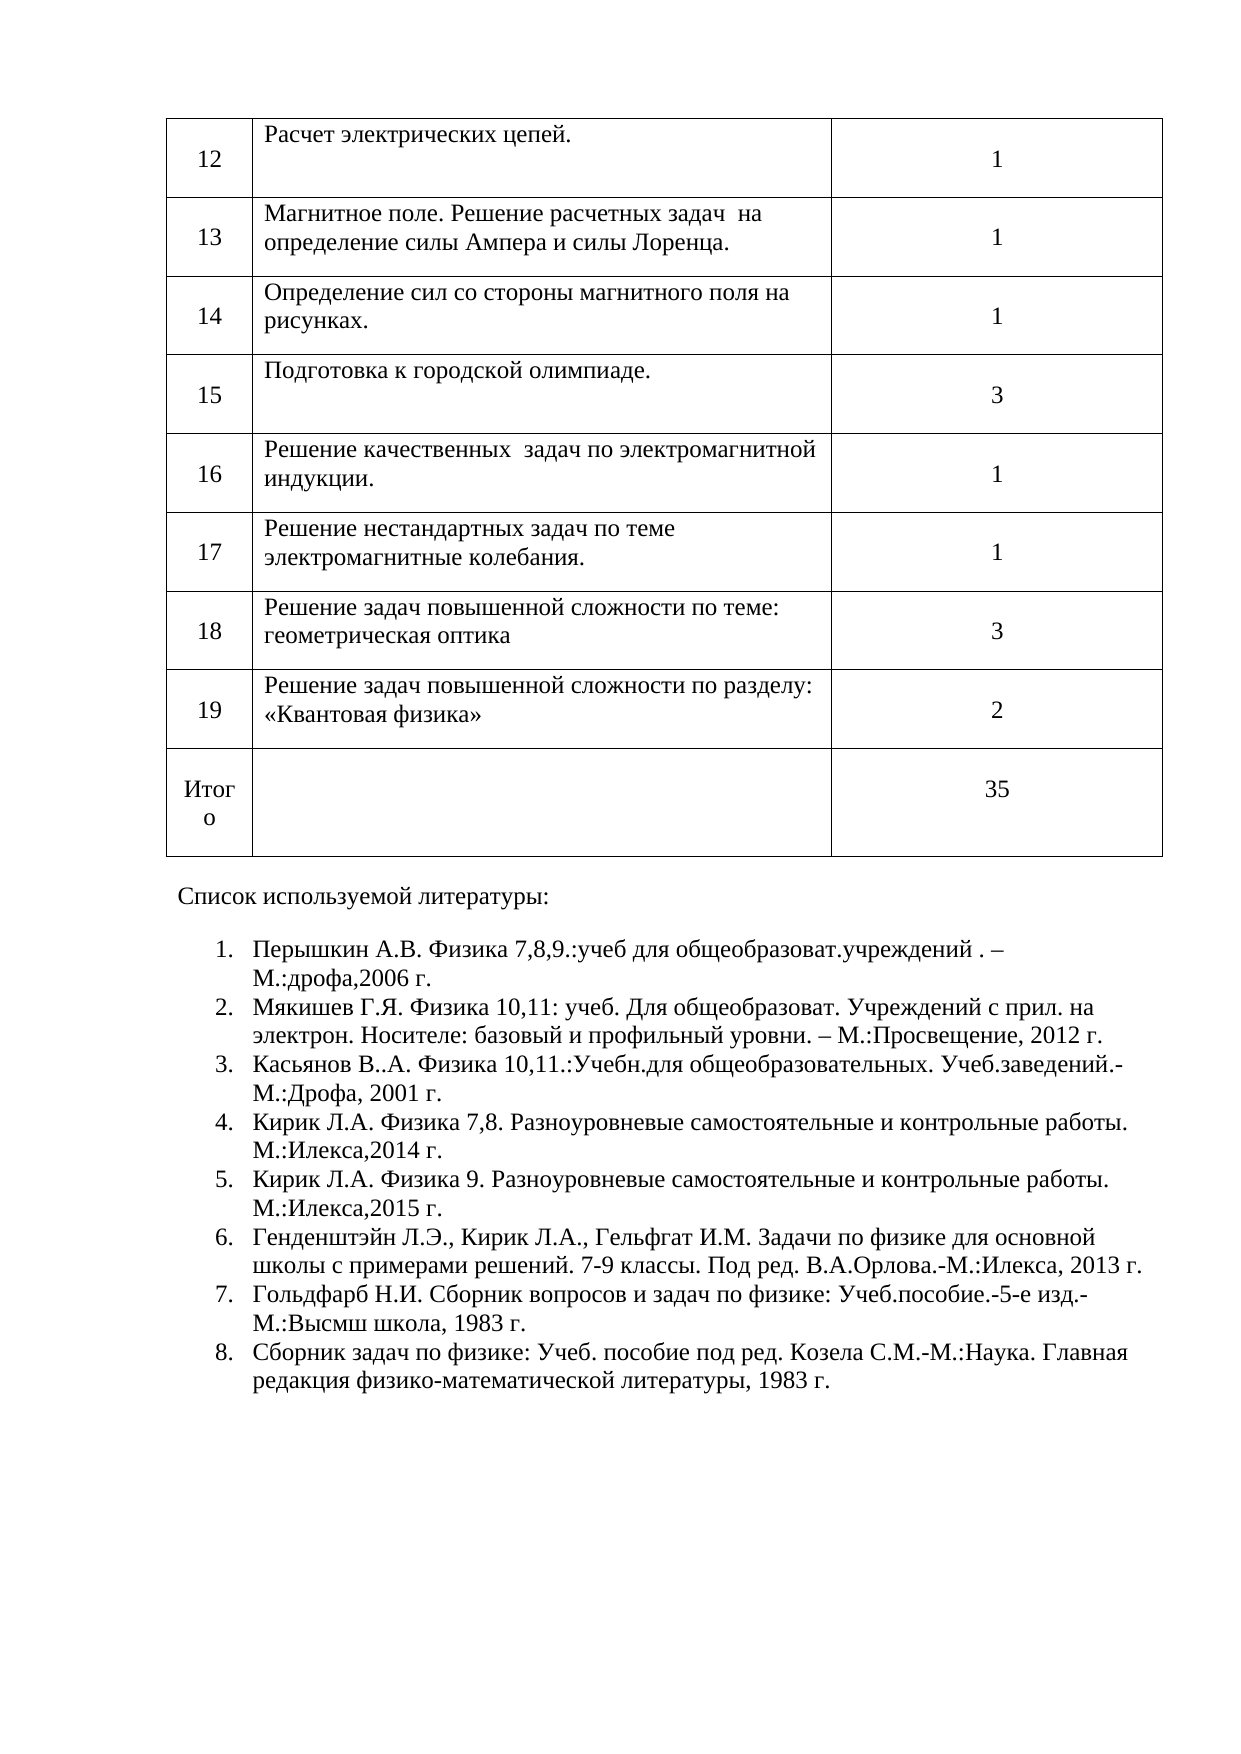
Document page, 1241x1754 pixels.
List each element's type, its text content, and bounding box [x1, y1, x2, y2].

list Мякишев Г.Я. Физика 10,11: учеб. Для общеобразоват. Учреждений с прил. на электрон. Носителе: базовый и профильный уровни. – М.:Просвещение, 2012 г. [215, 992, 1152, 1049]
table_cell 3 [832, 592, 1162, 669]
table_cell 15 [167, 355, 252, 433]
table_cell 18 [167, 592, 252, 669]
table_cell Расчет электрических цепей. [253, 119, 831, 197]
table_cell [253, 749, 831, 856]
table_cell 14 [167, 277, 252, 354]
table_cell 17 [167, 513, 252, 591]
table_cell 2 [832, 670, 1162, 748]
table_cell Итого [167, 749, 252, 856]
table_cell 1 [832, 277, 1162, 354]
table_cell Решение качественных задач по электромагнитной индукции. [253, 434, 831, 512]
table_cell 1 [832, 434, 1162, 512]
list Сборник задач по физике: Учеб. пособие под ред. Козела С.М.-М.:Наука. Главная редакция физико-математической литературы, 1983 г. [215, 1337, 1152, 1394]
table_cell 1 [832, 198, 1162, 276]
table_cell Решение нестандартных задач по теме электромагнитные колебания. [253, 513, 831, 591]
table_cell Магнитное поле. Решение расчетных задач на определение силы Ампера и силы Лоренца. [253, 198, 831, 276]
list Перышкин А.В. Физика 7,8,9.:учеб для общеобразоват.учреждений . – М.:дрофа,2006 г. [215, 934, 1152, 992]
table_cell 1 [832, 119, 1162, 197]
table_cell Определение сил со стороны магнитного поля на рисунках. [253, 277, 831, 354]
table_cell 1 [832, 513, 1162, 591]
table_cell Решение задач повышенной сложности по теме: геометрическая оптика [253, 592, 831, 669]
table_cell 13 [167, 198, 252, 276]
table_cell 35 [832, 749, 1162, 856]
list Кирик Л.А. Физика 7,8. Разноуровневые самостоятельные и контрольные работы. М.:Илекса,2014 г. [215, 1107, 1152, 1164]
list Генденштэйн Л.Э., Кирик Л.А., Гельфгат И.М. Задачи по физике для основной школы с примерами решений. 7-9 классы. Под ред. В.А.Орлова.-М.:Илекса, 2013 г. [215, 1222, 1152, 1279]
list Гольдфарб Н.И. Сборник вопросов и задач по физике: Учеб.пособие.-5-е изд.- М.:Высмш школа, 1983 г. [215, 1279, 1152, 1337]
text Список используемой литературы: [177, 881, 1152, 910]
table_cell 3 [832, 355, 1162, 433]
table_cell 19 [167, 670, 252, 748]
list Касьянов В..А. Физика 10,11.:Учебн.для общеобразовательных. Учеб.заведений.-М.:Дрофа, 2001 г. [215, 1049, 1152, 1107]
table_cell 16 [167, 434, 252, 512]
table_cell Подготовка к городской олимпиаде. [253, 355, 831, 433]
list Кирик Л.А. Физика 9. Разноуровневые самостоятельные и контрольные работы. М.:Илекса,2015 г. [215, 1164, 1152, 1222]
table_cell 12 [167, 119, 252, 197]
table_cell Решение задач повышенной сложности по разделу: «Квантовая физика» [253, 670, 831, 748]
